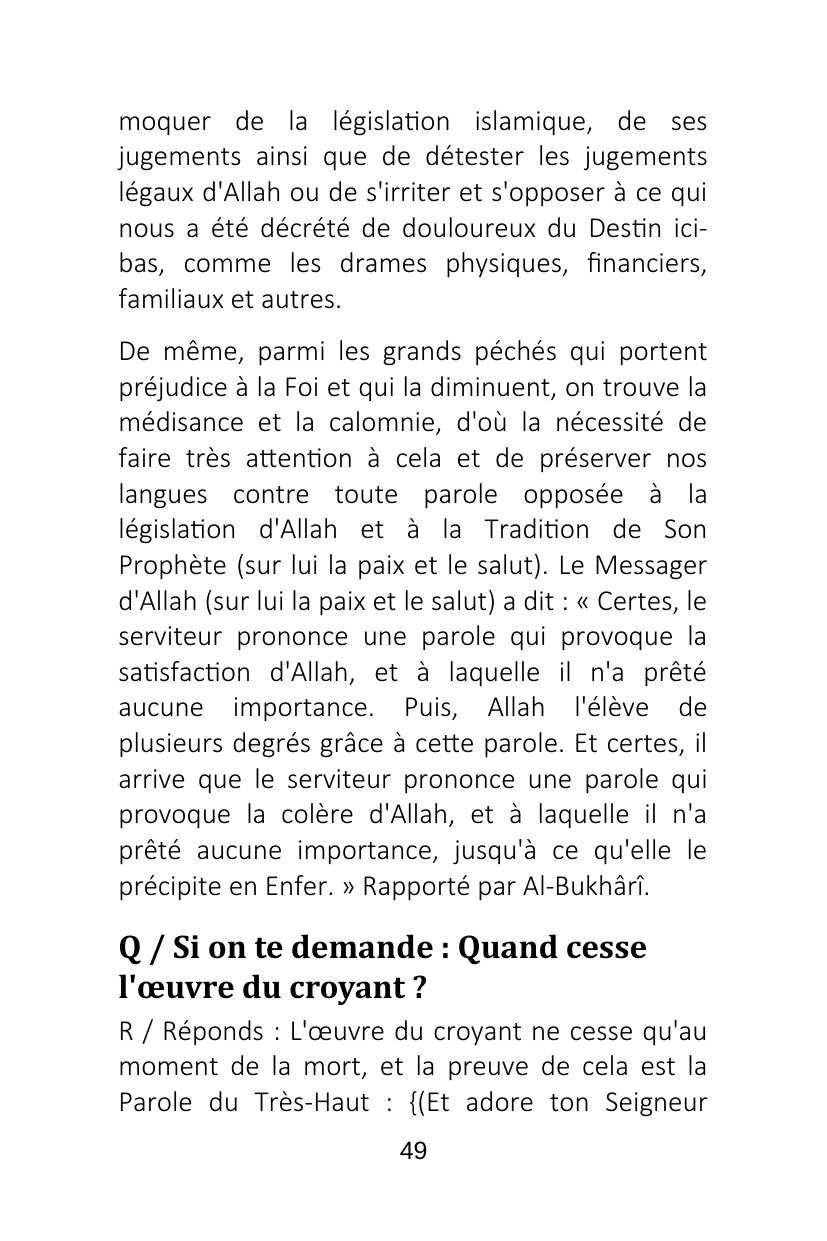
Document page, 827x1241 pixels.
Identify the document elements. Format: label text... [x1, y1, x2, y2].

subtitle Q / Si on te demande : Quand cesse l'œuvre du croyant ? [118, 927, 709, 1005]
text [118, 1012, 709, 1118]
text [118, 102, 709, 316]
text De même, parmi les grands péchés qui portent préjudice à la Foi et qui la diminuent, on trouve la médisance et la calomnie, d'où la nécessité de faire très attention à cela et de préserver nos langues contre toute parole opposée à la législation d'Allah et à la Tradition de Son Prophète (sur lui la paix et le salut). Le Messager d'Allah (sur lui la paix et le salut) a dit : « Certes, le serviteur prononce une parole qui provoque la satisfaction d'Allah, et à laquelle il n'a prêté aucune importance. Puis, Allah l'élève de plusieurs degrés grâce à cette parole. Et certes, il arrive que le serviteur prononce une parole qui provoque la colère d'Allah, et à laquelle il n'a prêté aucune importance, jusqu'à ce qu'elle le précipite en Enfer. » Rapporté par Al-Bukhârî. [118, 332, 709, 902]
